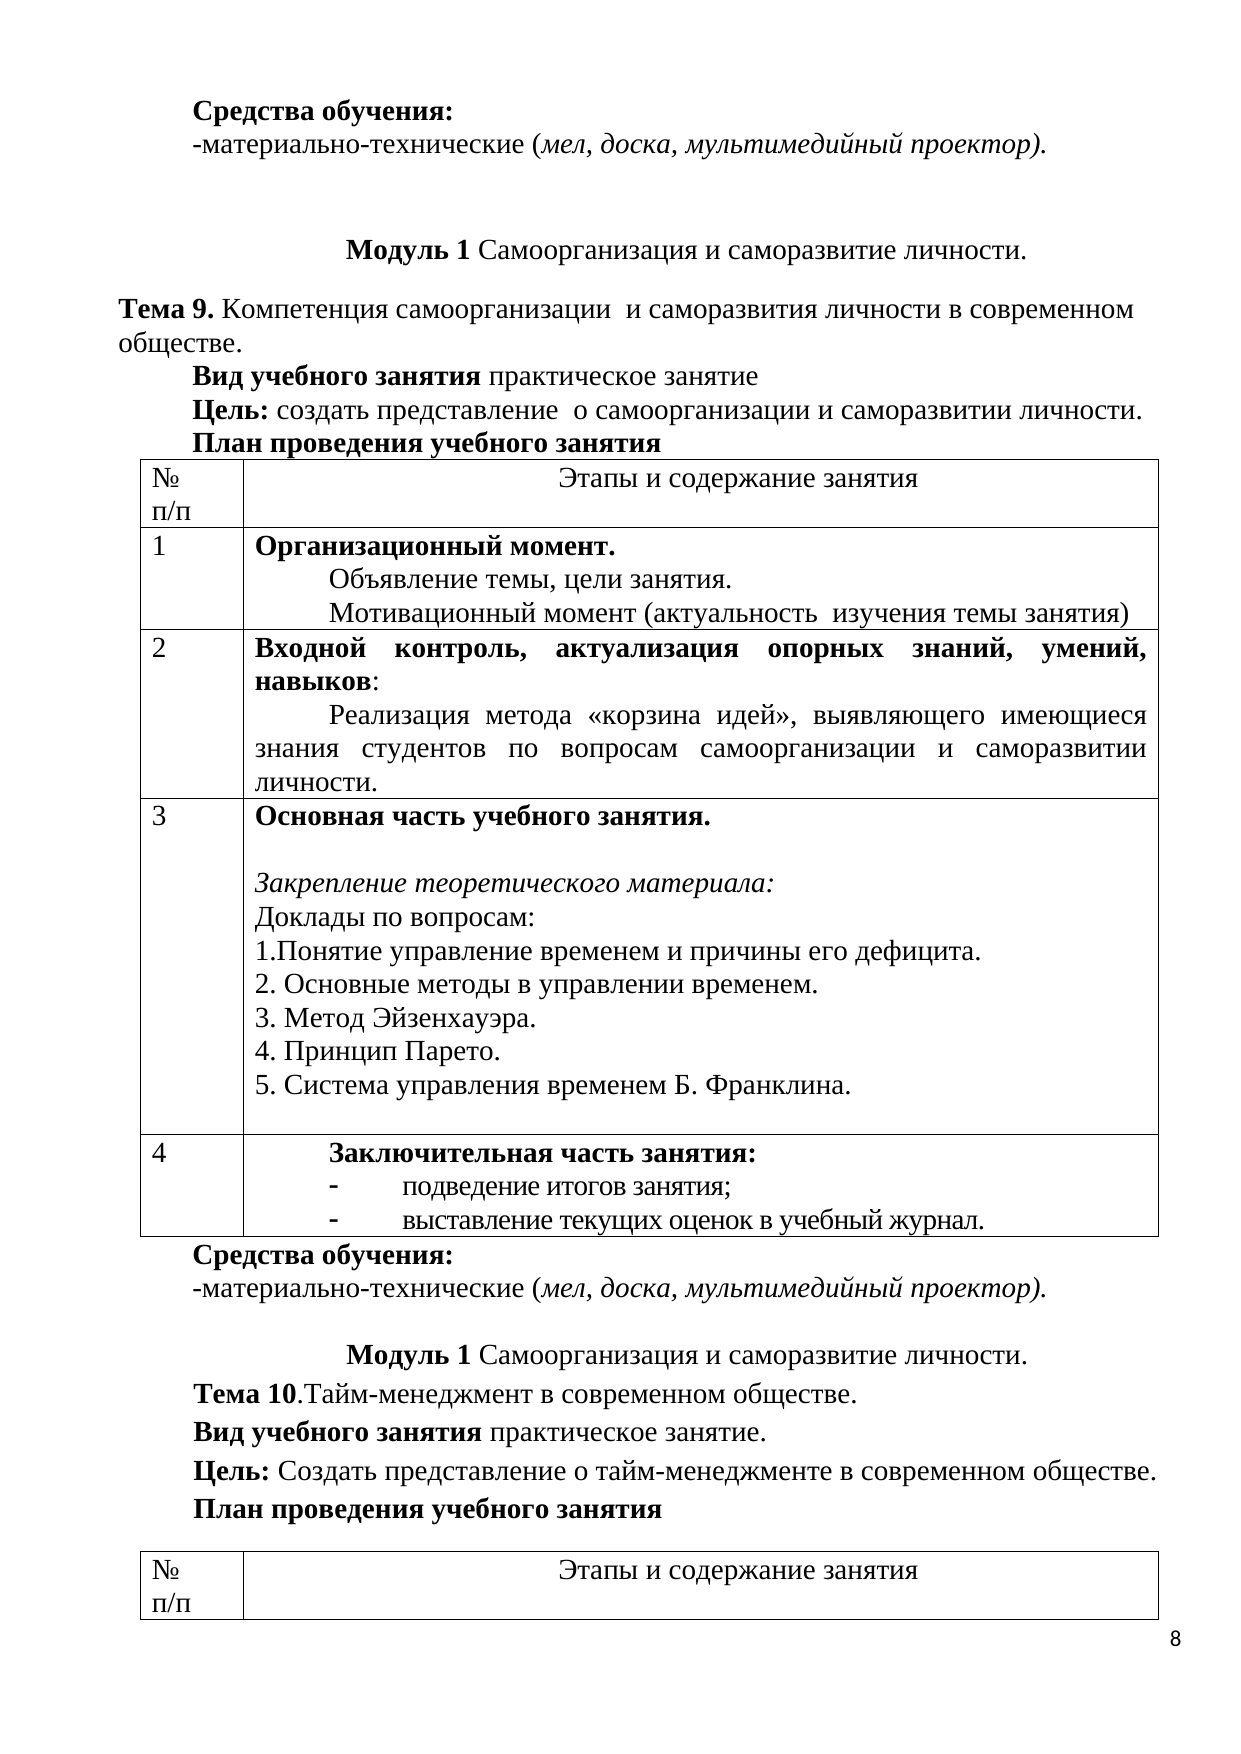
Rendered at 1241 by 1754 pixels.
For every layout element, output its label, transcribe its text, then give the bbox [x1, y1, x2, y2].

text Средства обучения: [118, 93, 1181, 126]
table_header № п/п [141, 460, 243, 527]
list Модуль 1 Самоорганизация и саморазвитие личности. [193, 1337, 1181, 1371]
table_cell 2 [141, 630, 243, 797]
list Тема 10.Тайм-менеджмент в современном обществе. [193, 1376, 1181, 1409]
table_cell 1 [141, 528, 243, 629]
list Вид учебного занятия практическое занятие. [193, 1414, 1181, 1448]
table_cell Заключительная часть занятия: подведение итогов занятия; выставление текущих оценок в учебный журнал. [244, 1135, 1158, 1236]
list Цель: создать представление о самоорганизации и саморазвитии личности. [118, 392, 1181, 425]
text План проведения учебного занятия [118, 425, 1181, 459]
text -материально-технические (мел, доска, мультимедийный проектор). [118, 1270, 1181, 1304]
table_cell 4 [141, 1135, 243, 1236]
table_header № п/п [141, 1552, 243, 1619]
table_cell Организационный момент. Объявление темы, цели занятия. Мотивационный момент (актуальность изучения темы занятия) [244, 528, 1158, 629]
list Цель: Создать представление о тайм-менеджменте в современном обществе. [193, 1453, 1181, 1487]
table_header Этапы и содержание занятия [244, 1552, 1158, 1619]
table_cell Входной контроль, актуализация опорных знаний, умений, навыков: Реализация метода «корзина идей», выявляющего имеющиеся знания студентов по вопросам самоорганизации и саморазвитии личности. [244, 630, 1158, 797]
table_cell 3 [141, 799, 243, 1134]
text Средства обучения: [118, 1237, 1181, 1270]
list Вид учебного занятия практическое занятие [118, 358, 1181, 392]
list План проведения учебного занятия [193, 1492, 1181, 1525]
text Тема 9. Компетенция самоорганизации и саморазвития личности в современном обществе. [118, 291, 1181, 358]
table_header Этапы и содержание занятия [244, 460, 1158, 527]
list Модуль 1 Самоорганизация и саморазвитие личности. [118, 232, 1181, 265]
text -материально-технические (мел, доска, мультимедийный проектор). [118, 126, 1181, 160]
table_cell Основная часть учебного занятия. Закрепление теоретического материала: Доклады по вопросам: 1.Понятие управление временем и причины его дефицита. 2. Основные методы в управлении временем. 3. Метод Эйзенхауэра. 4. Принцип Парето. 5. Система управления временем Б. Франклина. [244, 799, 1158, 1134]
